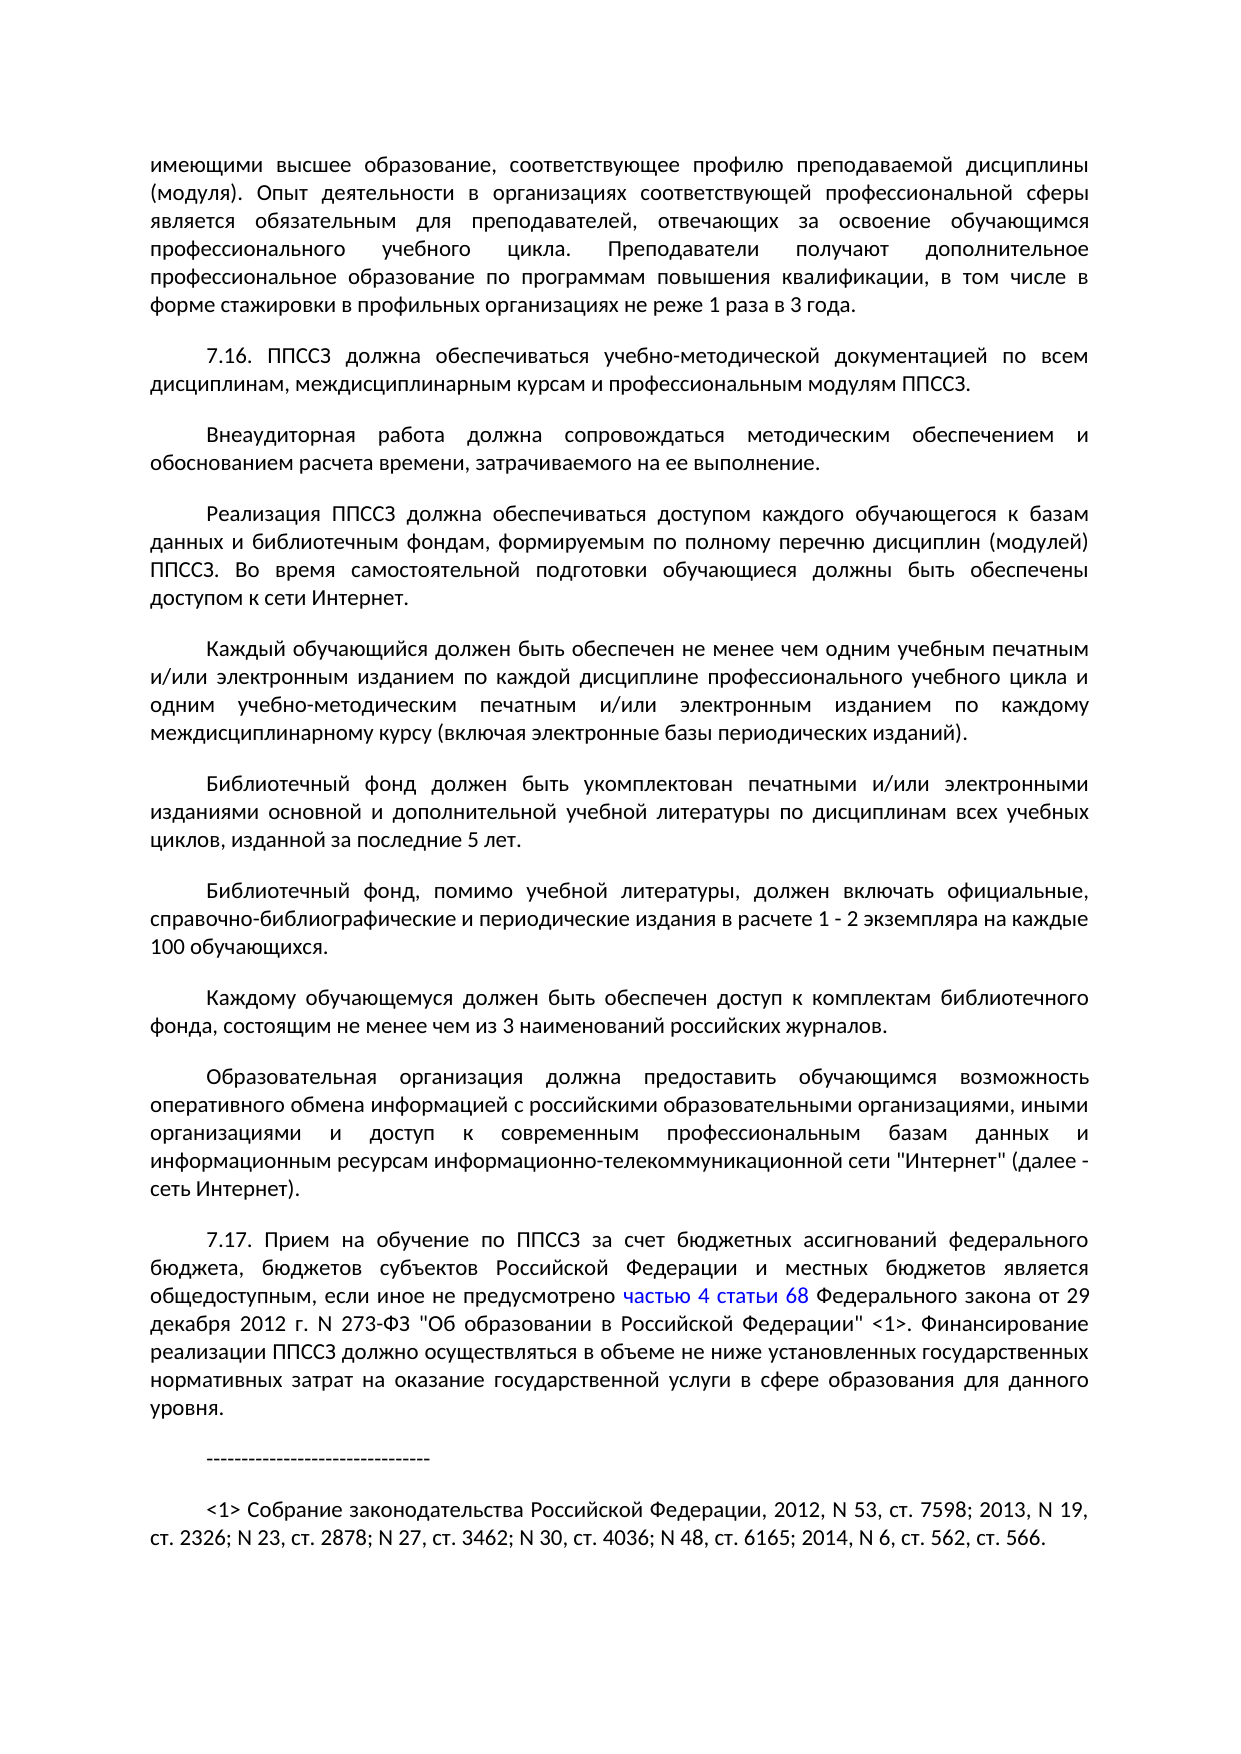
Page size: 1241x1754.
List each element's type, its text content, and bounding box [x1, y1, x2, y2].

text Библиотечный фонд, помимо учебной литературы, должен включать официальные, справочно-библиографические и периодические издания в расчете 1 - 2 экземпляра на каждые 100 обучающихся. [150, 876, 1090, 960]
text Внеаудиторная работа должна сопровождаться методическим обеспечением и обоснованием расчета времени, затрачиваемого на ее выполнение. [150, 420, 1090, 476]
text Каждому обучающемуся должен быть обеспечен доступ к комплектам библиотечного фонда, состоящим не менее чем из 3 наименований российских журналов. [150, 983, 1090, 1039]
text Образовательная организация должна предоставить обучающимся возможность оперативного обмена информацией с российскими образовательными организациями, иными организациями и доступ к современным профессиональным базам данных и информационным ресурсам информационно-телекоммуникационной сети "Интернет" (далее - сеть Интернет). [150, 1062, 1090, 1202]
text Реализация ППССЗ должна обеспечиваться доступом каждого обучающегося к базам данных и библиотечным фондам, формируемым по полному перечню дисциплин (модулей) ППССЗ. Во время самостоятельной подготовки обучающиеся должны быть обеспечены доступом к сети Интернет. [150, 499, 1090, 611]
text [150, 150, 1090, 318]
text Каждый обучающийся должен быть обеспечен не менее чем одним учебным печатным и/или электронным изданием по каждой дисциплине профессионального учебного цикла и одним учебно-методическим печатным и/или электронным изданием по каждому междисциплинарному курсу (включая электронные базы периодических изданий). [150, 634, 1090, 746]
text Библиотечный фонд должен быть укомплектован печатными и/или электронными изданиями основной и дополнительной учебной литературы по дисциплинам всех учебных циклов, изданной за последние 5 лет. [150, 769, 1090, 853]
text 7.17. Прием на обучение по ППССЗ за счет бюджетных ассигнований федерального бюджета, бюджетов субъектов Российской Федерации и местных бюджетов является общедоступным, если иное не предусмотрено частью 4 статьи 68 Федерального закона от 29 декабря 2012 г. N 273-ФЗ "Об образовании в Российской Федерации" <1>. Финансирование реализации ППССЗ должно осуществляться в объеме не ниже установленных государственных нормативных затрат на оказание государственной услуги в сфере образования для данного уровня. [150, 1225, 1090, 1421]
text -------------------------------- [150, 1444, 1090, 1472]
text 7.16. ППССЗ должна обеспечиваться учебно-методической документацией по всем дисциплинам, междисциплинарным курсам и профессиональным модулям ППССЗ. [150, 341, 1090, 397]
text <1> Собрание законодательства Российской Федерации, 2012, N 53, ст. 7598; 2013, N 19, ст. 2326; N 23, ст. 2878; N 27, ст. 3462; N 30, ст. 4036; N 48, ст. 6165; 2014, N 6, ст. 562, ст. 566. [150, 1495, 1090, 1551]
